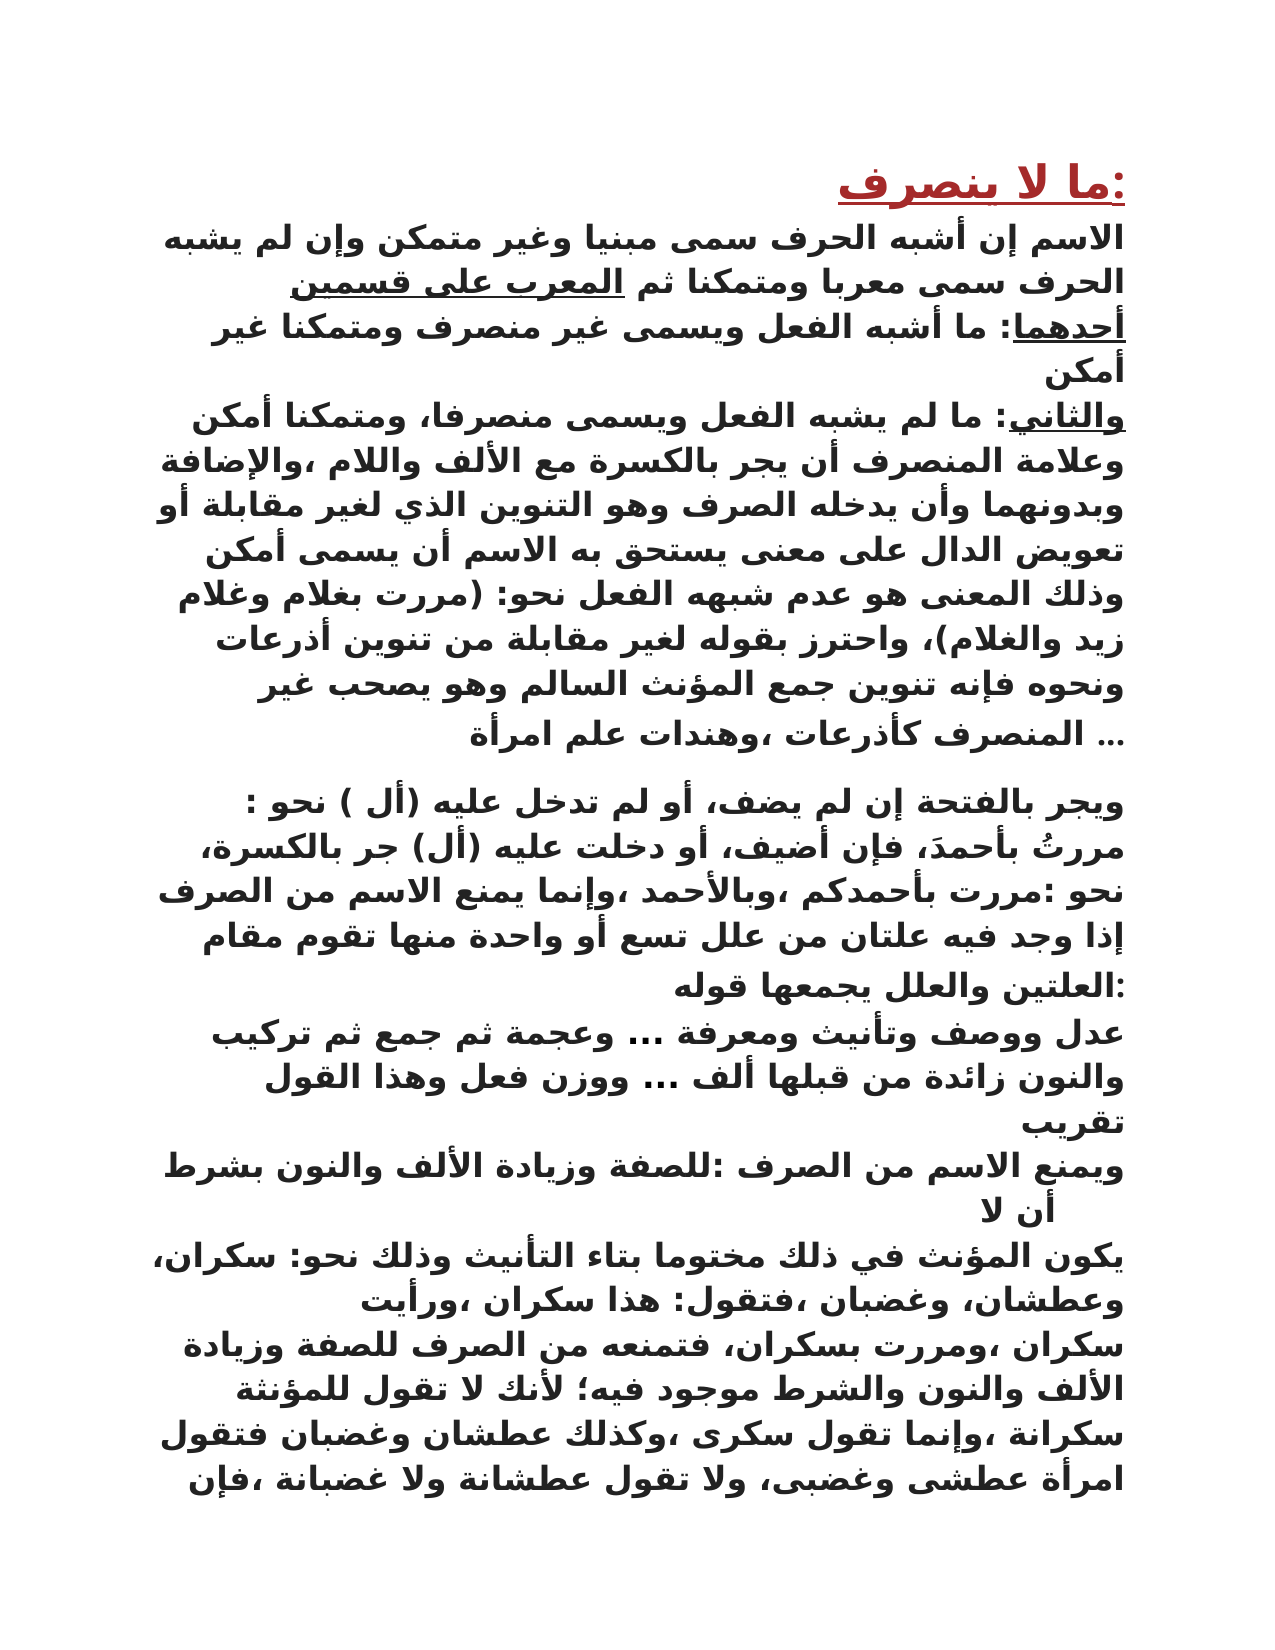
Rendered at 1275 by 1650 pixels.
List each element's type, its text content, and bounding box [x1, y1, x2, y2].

text ما لا ينصرف: الاسم إن أشبه الحرف سمى مبنيا وغير متمكن وإن لم يشبه الحرف سمى معربا ومتمكنا ثم المعرب على قسمين أحدهما: ما أشبه الفعل ويسمى غير منصرف ومتمكنا غير أمكن والثاني: ما لم يشبه الفعل ويسمى منصرفا، ومتمكنا أمكن وعلامة المنصرف أن يجر بالكسرة مع الألف واللام ،والإضافة وبدونهما وأن يدخله الصرف وهو التنوين الذي لغير مقابلة أو تعويض الدال على معنى يستحق به الاسم أن يسمى أمكن وذلك المعنى هو عدم شبهه الفعل نحو: (مررت بغلام وغلام زيد والغلام)، واحترز بقوله لغير مقابلة من تنوين أذرعات ونحوه فإنه تنوين جمع المؤنث السالم وهو يصحب غير المنصرف كأذرعات ،وهندات علم امرأة ... [150, 150, 1125, 755]
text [150, 783, 1125, 1498]
